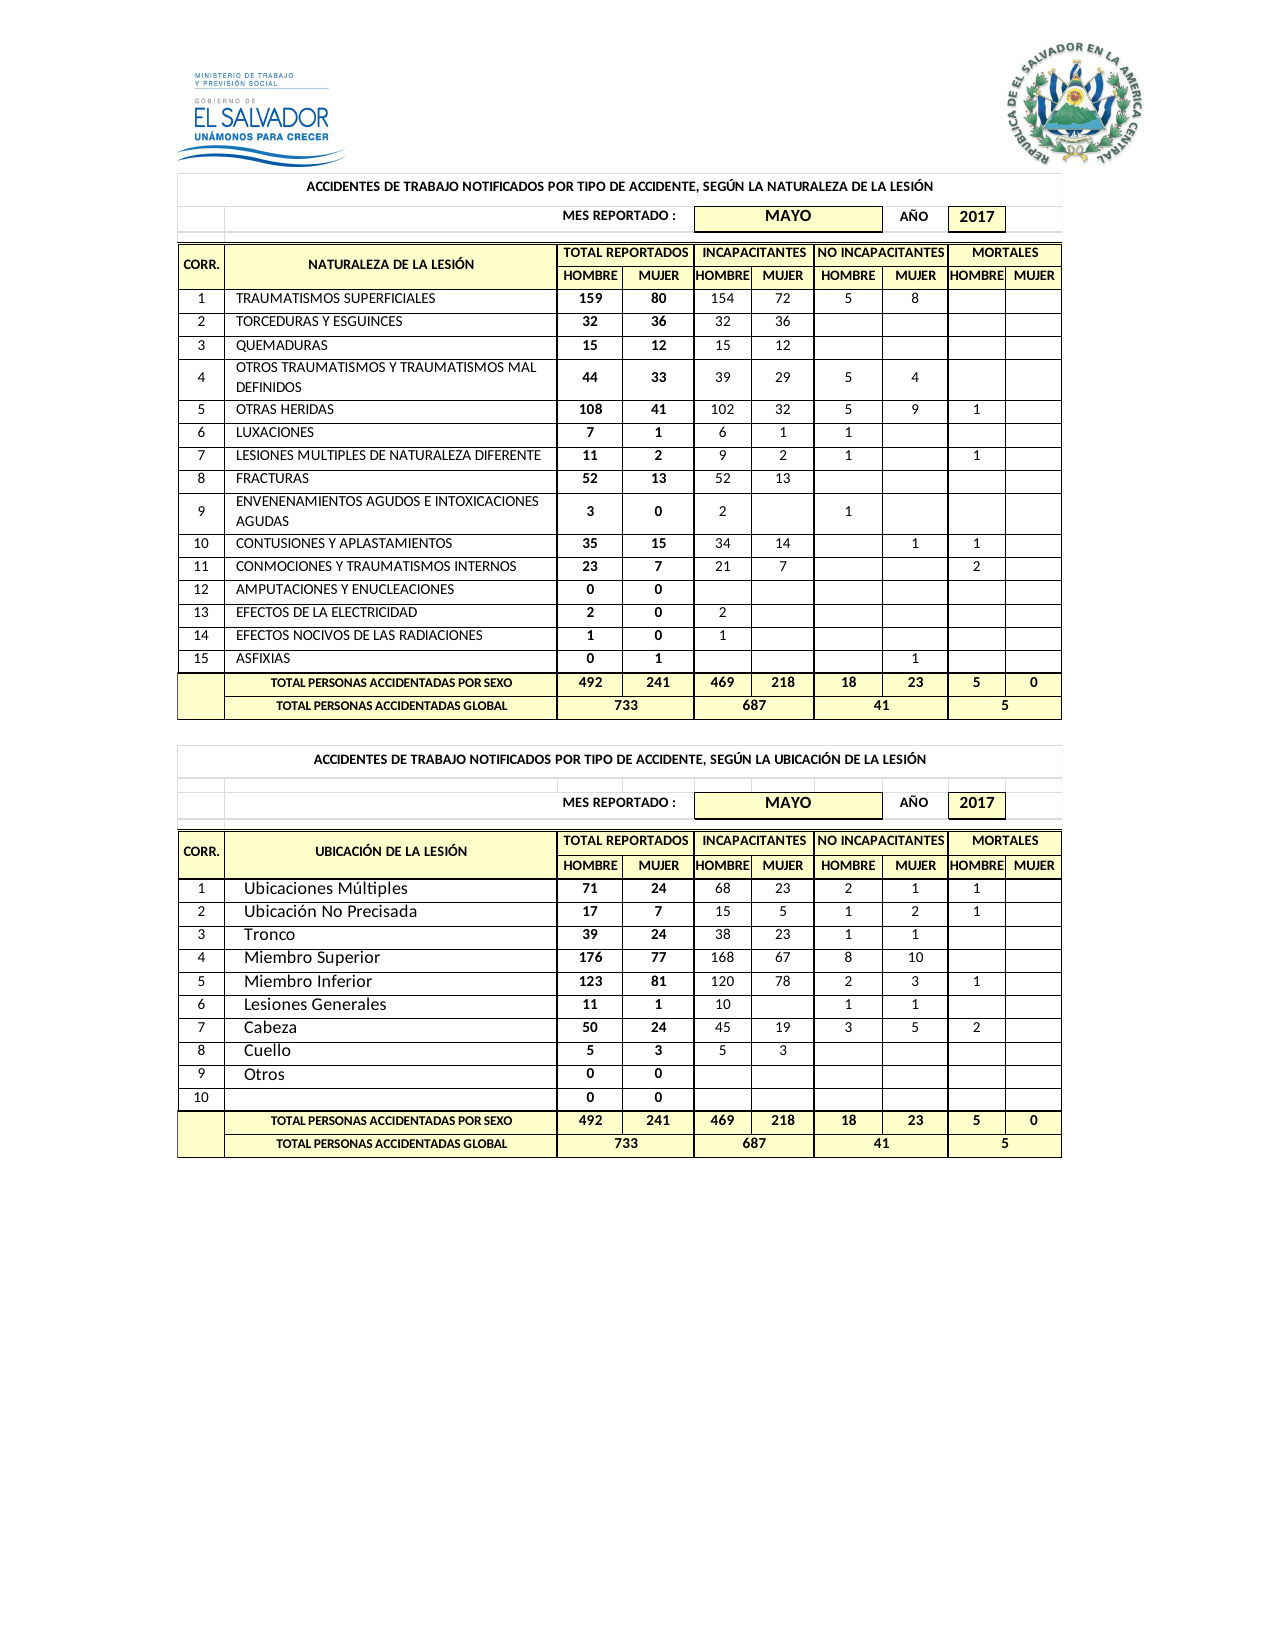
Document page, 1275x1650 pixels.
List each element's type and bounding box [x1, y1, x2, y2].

picture [1005, 37, 1144, 169]
picture [177, 73, 346, 167]
